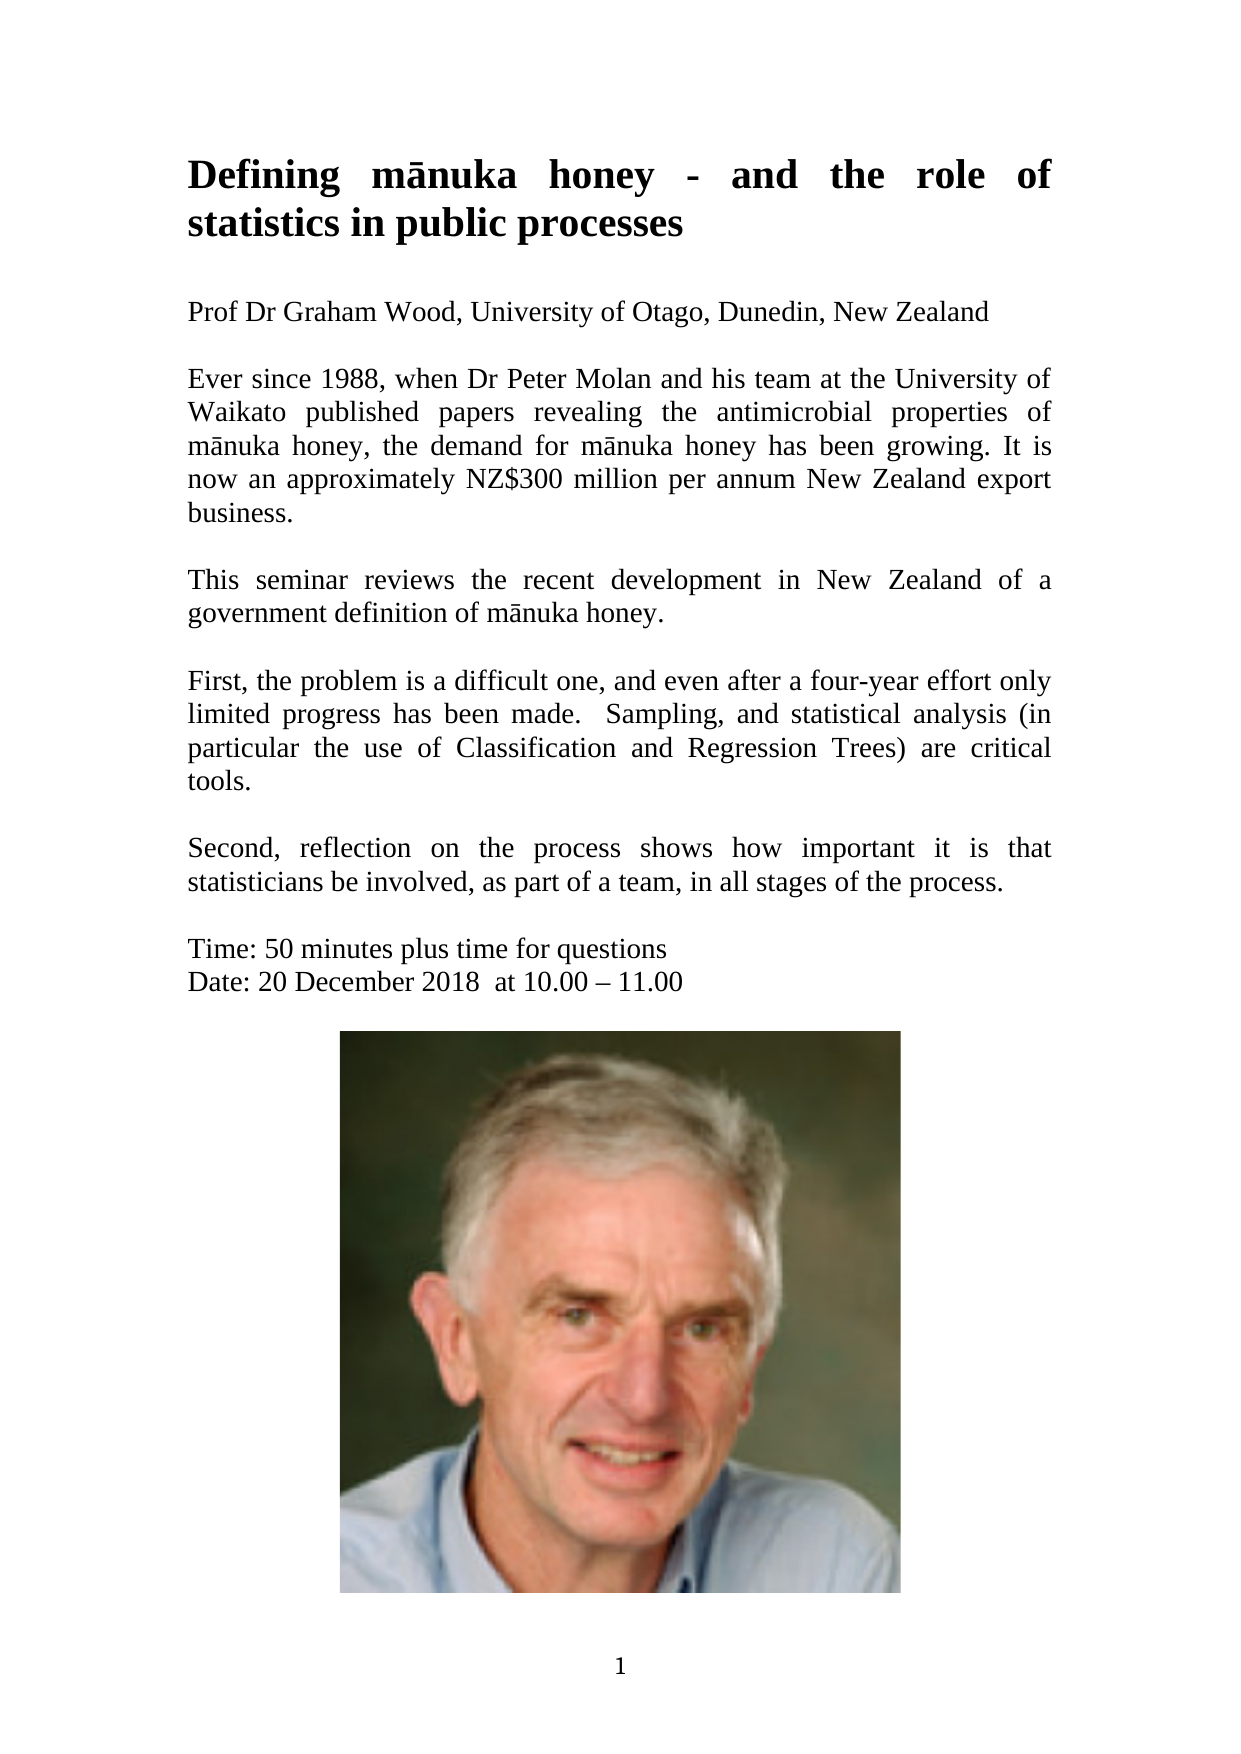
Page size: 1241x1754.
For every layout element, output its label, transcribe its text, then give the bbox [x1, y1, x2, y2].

text Date: 20 December 2018 at 10.00 – 11.00 [187, 964, 1053, 998]
picture [339, 1031, 901, 1593]
text Time: 50 minutes plus time for questions [187, 931, 1053, 964]
text Second, reflection on the process shows how important it is that statisticians be involved, as part of a team, in all stages of the process. [187, 830, 1053, 897]
text Ever since 1988, when Dr Peter Molan and his team at the University of Waikato published papers revealing the antimicrobial properties of mānuka honey, the demand for mānuka honey has been growing. It is now an approximately NZ$300 million per annum New Zealand export business. [187, 361, 1053, 528]
text Prof Dr Graham Wood, University of Otago, Dunedin, New Zealand [187, 294, 1053, 327]
text Defining mānuka honey - and the role of statistics in public processes [187, 150, 1053, 246]
text This seminar reviews the recent development in New Zealand of a government definition of mānuka honey. [187, 562, 1053, 629]
text First, the problem is a difficult one, and even after a four-year effort only limited progress has been made. Sampling, and statistical analysis (in particular the use of Classification and Regression Trees) are critical tools. [187, 663, 1053, 797]
